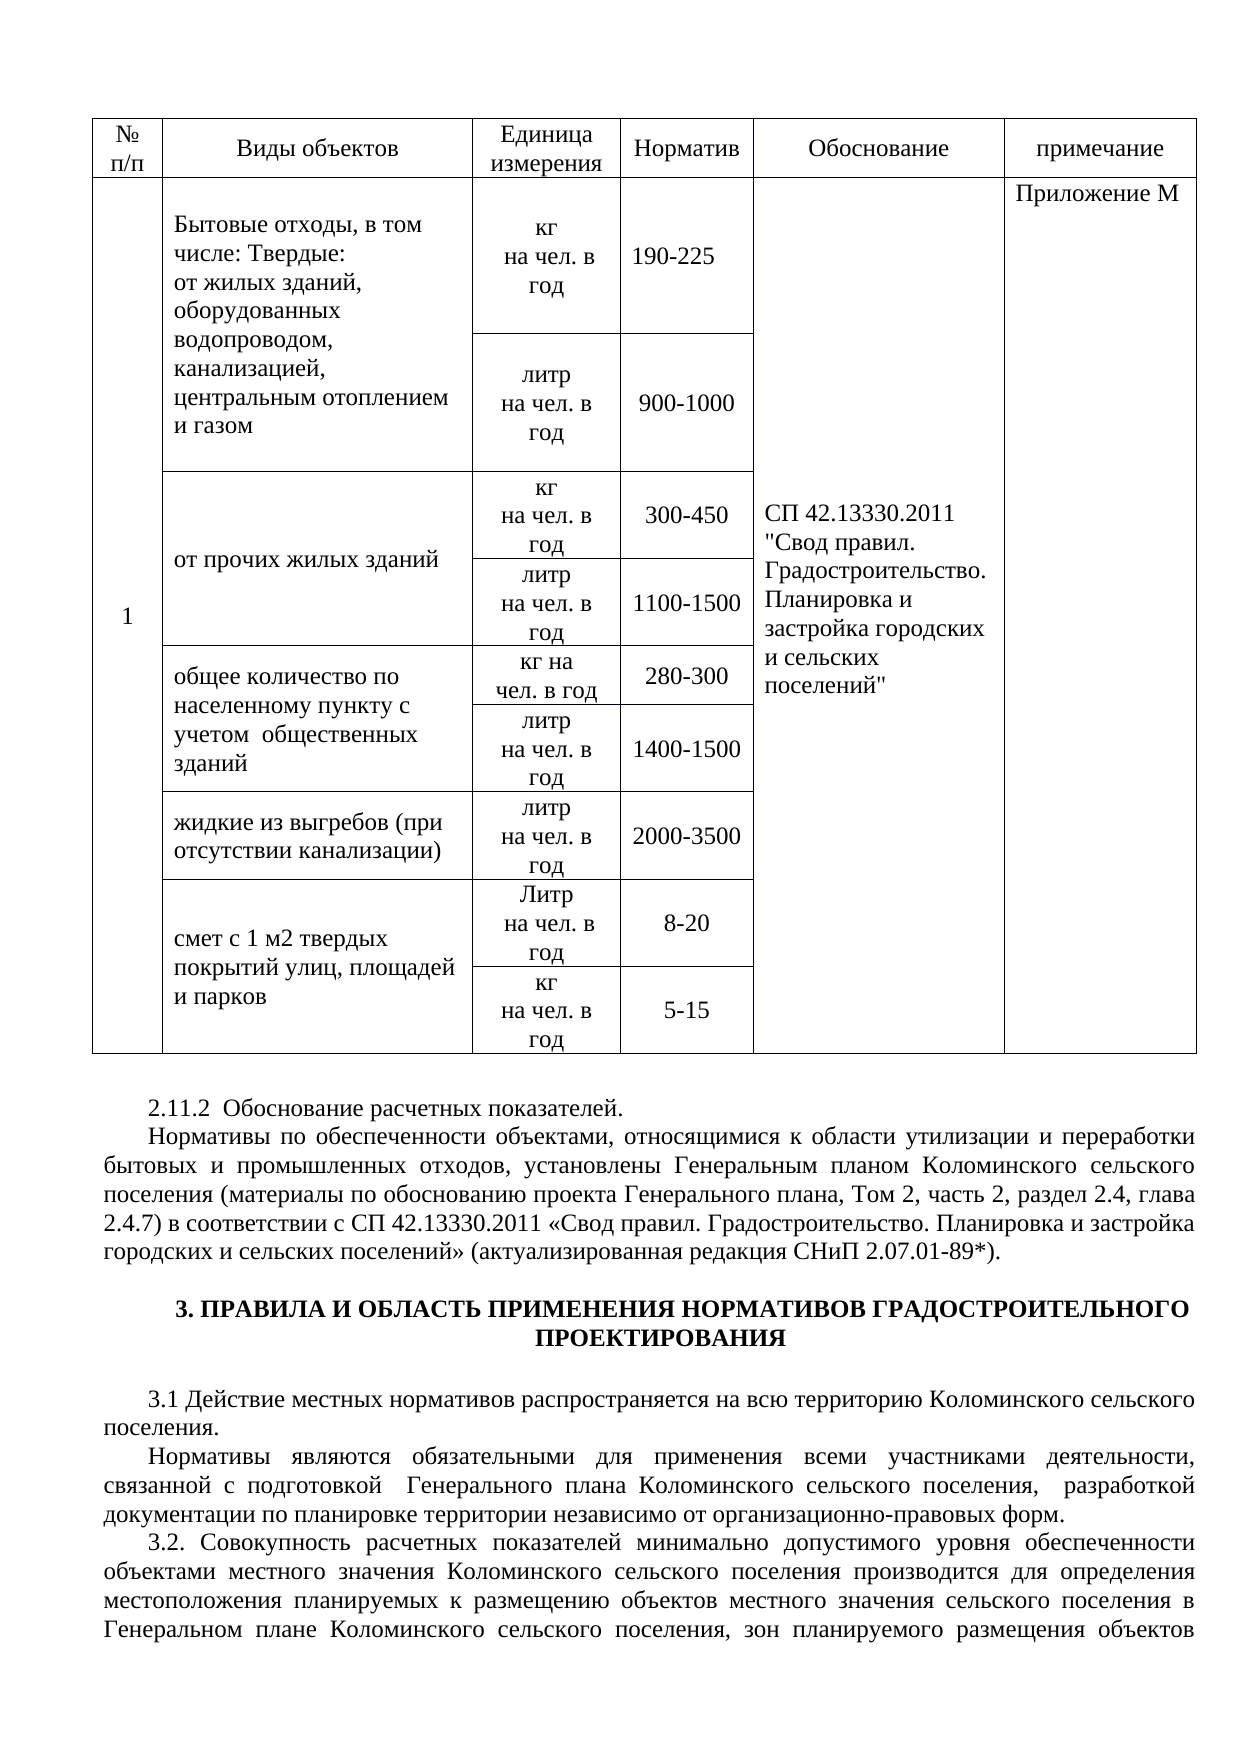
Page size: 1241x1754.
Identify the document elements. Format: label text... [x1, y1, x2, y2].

table_header Норматив [621, 119, 753, 177]
table_header примечание [1005, 119, 1196, 177]
table_cell литр на чел. в год [473, 559, 620, 645]
table_cell жидкие из выгребов (при отсутствии канализации) [163, 792, 472, 878]
list 3.1 Действие местных нормативов распространяется на всю территорию Коломинского сельского поселения. [103, 1384, 1196, 1441]
table_cell 900-1000 [621, 334, 753, 471]
table_cell литр на чел. в год [473, 705, 620, 791]
table_cell кг на чел. в год [473, 178, 620, 333]
table_cell 5-15 [621, 967, 753, 1053]
table_cell Литр на чел. в год [473, 880, 620, 966]
table_header № п/п [93, 119, 162, 177]
list 2.11.2 Обоснование расчетных показателей. [103, 1093, 1196, 1121]
table_header Обоснование [754, 119, 1004, 177]
text Нормативы по обеспеченности объектами, относящимися к области утилизации и переработки бытовых и промышленных отходов, установлены Генеральным планом Коломинского сельского поселения (материалы по обоснованию проекта Генерального плана, Том 2, часть 2, раздел 2.4, глава 2.4.7) в соответствии с СП 42.13330.2011 «Свод правил. Градостроительство. Планировка и застройка городских и сельских поселений» (актуализированная редакция СНиП 2.07.01-89*). [103, 1121, 1196, 1265]
table_cell 1400-1500 [621, 705, 753, 791]
table_cell СП 42.13330.2011 "Свод правил. Градостроительство. Планировка и застройка городских и сельских поселений" [754, 178, 1004, 1053]
table_cell литр на чел. в год [473, 792, 620, 878]
table_cell 1100-1500 [621, 559, 753, 645]
table_cell 2000-3500 [621, 792, 753, 878]
table_cell Бытовые отходы, в том числе: Твердые: от жилых зданий, оборудованных водопроводом, канализацией, центральным отоплением и газом [163, 178, 472, 471]
table_cell кг на чел. в год [473, 967, 620, 1053]
list Нормативы являются обязательными для применения всеми участниками деятельности, связанной с подготовкой Генерального плана Коломинского сельского поселения, разработкой документации по планировке территории независимо от организационно-правовых форм. [103, 1441, 1196, 1527]
table_cell кг на чел. в год [473, 646, 620, 704]
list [103, 1527, 1196, 1642]
table_cell 300-450 [621, 472, 753, 558]
subtitle 3. ПРАВИЛА И ОБЛАСТЬ ПРИМЕНЕНИЯ НОРМАТИВОВ ГРАДОСТРОИТЕЛЬНОГО ПРОЕКТИРОВАНИЯ [103, 1294, 1217, 1351]
table_cell кг на чел. в год [473, 472, 620, 558]
table_cell 190-225 [621, 178, 753, 333]
table_cell литр на чел. в год [473, 334, 620, 471]
table_cell смет с 1 м2 твердых покрытий улиц, площадей и парков [163, 880, 472, 1053]
table_header Виды объектов [163, 119, 472, 177]
table_cell Приложение М [1005, 178, 1196, 1053]
table_cell общее количество по населенному пункту с учетом общественных зданий [163, 646, 472, 791]
table_cell 8-20 [621, 880, 753, 966]
table_header Единица измерения [473, 119, 620, 177]
table_cell 1 [93, 178, 162, 1053]
table_cell 280-300 [621, 646, 753, 704]
table_cell от прочих жилых зданий [163, 472, 472, 645]
